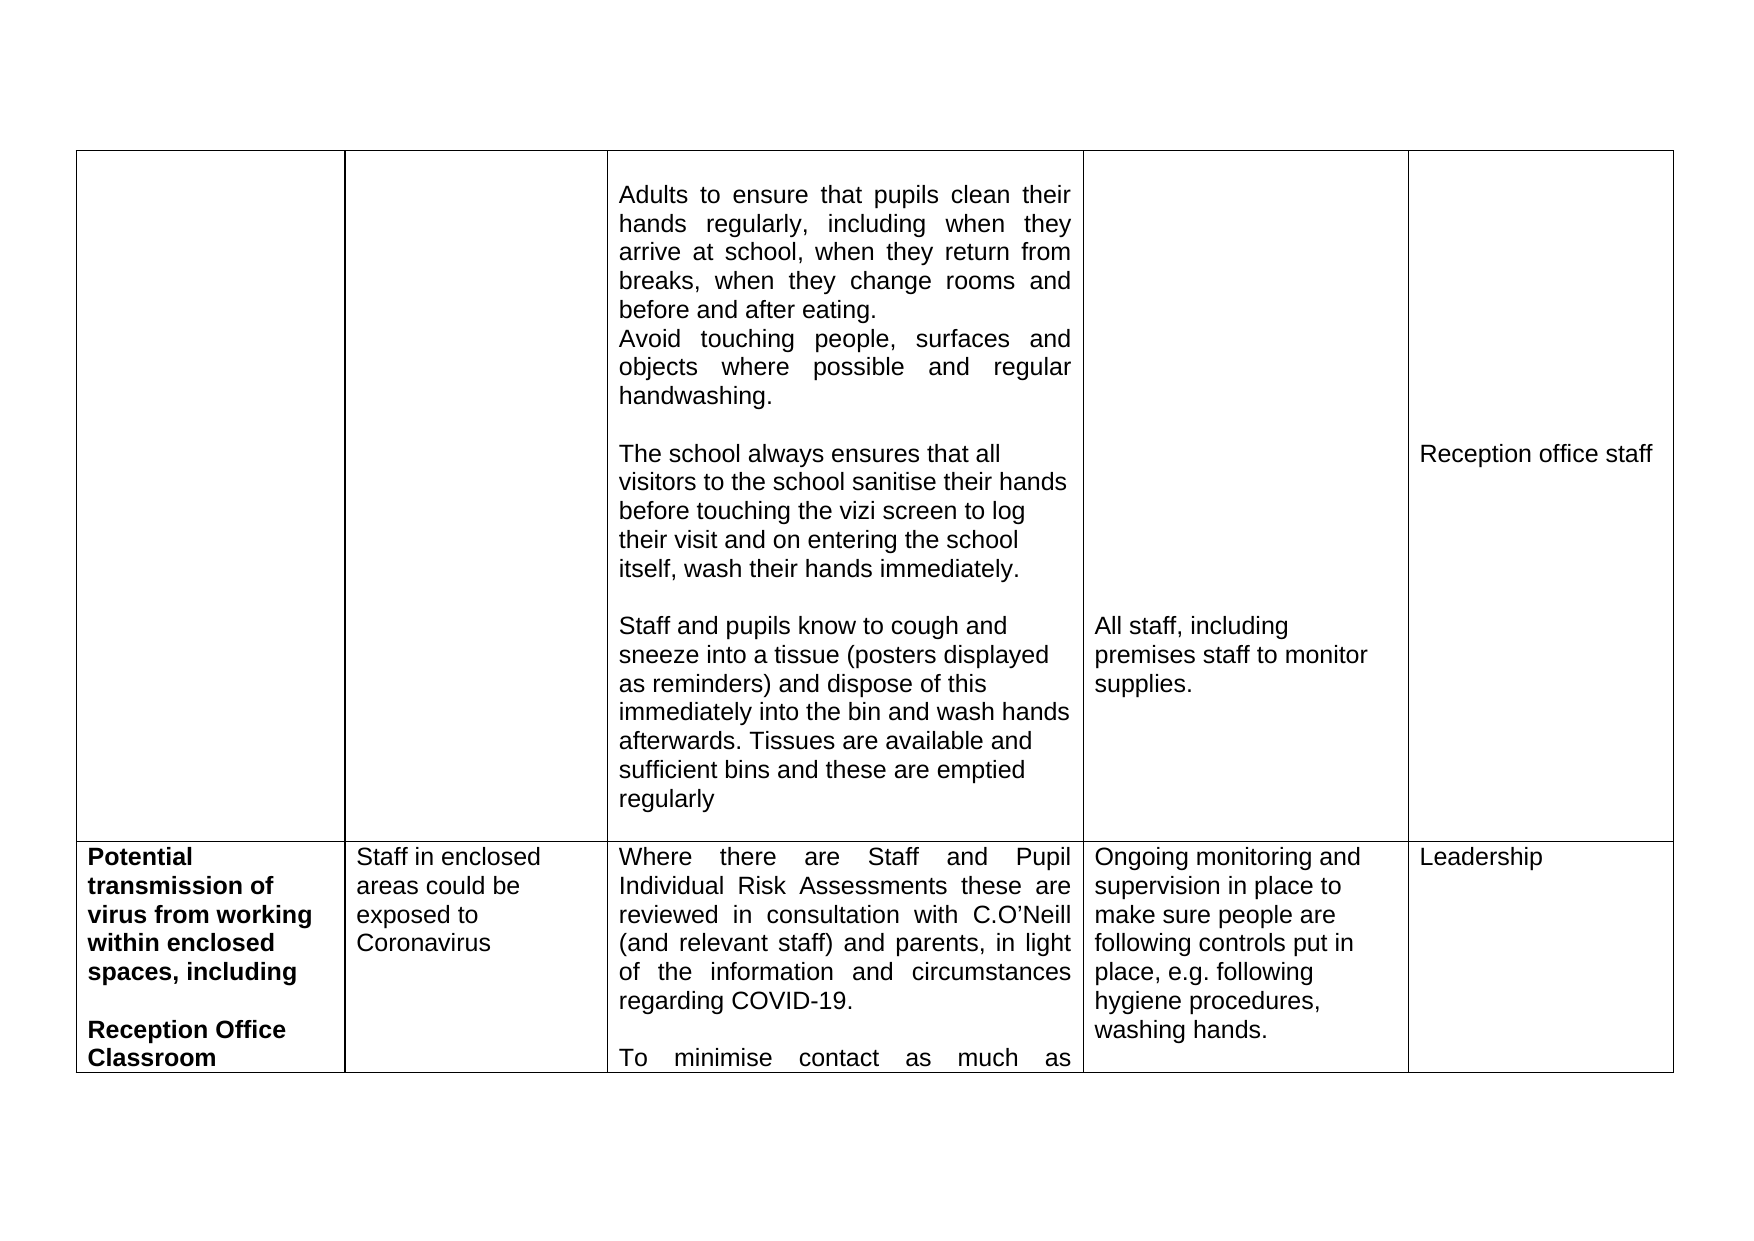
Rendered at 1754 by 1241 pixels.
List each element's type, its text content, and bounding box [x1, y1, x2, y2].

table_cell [346, 842, 607, 1072]
table_cell Leadership [1409, 842, 1673, 1072]
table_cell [608, 842, 1083, 1072]
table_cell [77, 151, 344, 841]
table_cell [1084, 842, 1408, 1072]
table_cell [1409, 151, 1673, 841]
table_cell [608, 151, 1083, 841]
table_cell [1084, 151, 1408, 841]
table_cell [346, 151, 607, 841]
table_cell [77, 842, 344, 1072]
